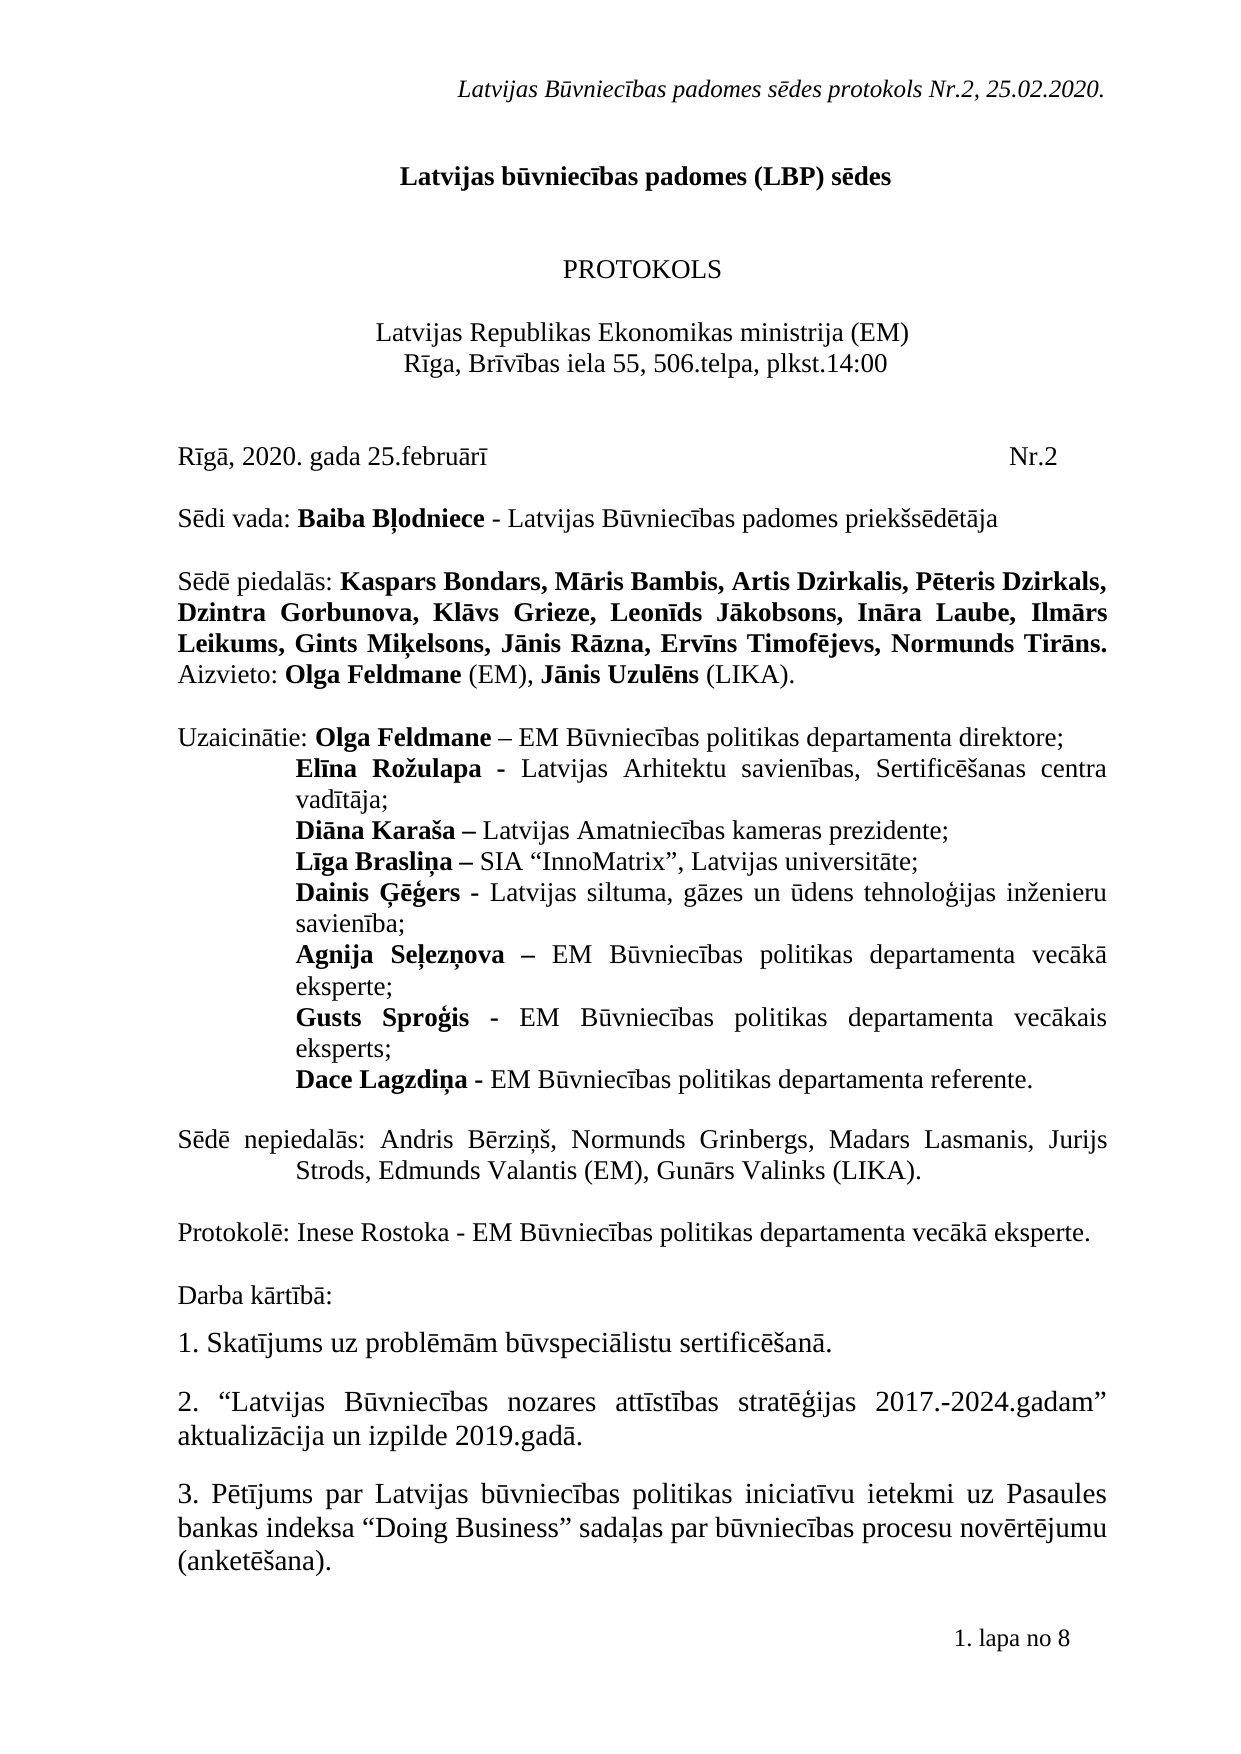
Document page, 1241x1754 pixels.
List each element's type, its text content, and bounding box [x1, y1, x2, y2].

text Līga Brasliņa – SIA “InnoMatrix”, Latvijas universitāte; [251, 845, 1107, 876]
text 3. Pētījums par Latvijas būvniecības politikas iniciatīvu ietekmi uz Pasaules bankas indeksa “Doing Business” sadaļas par būvniecības procesu novērtējumu (anketēšana). [177, 1476, 1107, 1577]
text Sēdē nepiedalās: Andris Bērziņš, Normunds Grinbergs, Madars Lasmanis, Jurijs Strods, Edmunds Valantis (EM), Gunārs Valinks (LIKA). [177, 1123, 1107, 1185]
text PROTOKOLS [177, 253, 1107, 284]
text Sēdē piedalās: Kaspars Bondars, Māris Bambis, Artis Dzirkalis, Pēteris Dzirkals, Dzintra Gorbunova, Klāvs Grieze, Leonīds Jākobsons, Ināra Laube, Ilmārs Leikums, Gints Miķelsons, Jānis Rāzna, Ervīns Timofējevs, Normunds Tirāns. Aizvieto: Olga Feldmane (EM), Jānis Uzulēns (LIKA). [177, 565, 1107, 689]
text Uzaicinātie: Olga Feldmane – EM Būvniecības politikas departamenta direktore; [177, 721, 1107, 752]
text Agnija Seļezņova – EM Būvniecības politikas departamenta vecākā eksperte; [251, 939, 1107, 1001]
text Protokolē: Inese Rostoka - EM Būvniecības politikas departamenta vecākā eksperte. [177, 1217, 1107, 1248]
text 2. “Latvijas Būvniecības nozares attīstības stratēģijas 2017.-2024.gadam” aktualizācija un izpilde 2019.gadā. [177, 1384, 1107, 1451]
text Dace Lagzdiņa - EM Būvniecības politikas departamenta referente. [251, 1063, 1107, 1094]
text Dainis Ģēģers - Latvijas siltuma, gāzes un ūdens tehnoloģijas inženieru savienība; [251, 876, 1107, 939]
text Rīgā, 2020. gada 25.februārī Nr.2 [177, 440, 1107, 471]
text Latvijas būvniecības padomes (LBP) sēdes [177, 160, 1107, 191]
text Latvijas Republikas Ekonomikas ministrija (EM) [177, 316, 1107, 347]
text Sēdi vada: Baiba Bļodniece - Latvijas Būvniecības padomes priekšsēdētāja [177, 503, 1107, 534]
text Elīna Rožulapa - Latvijas Arhitektu savienības, Sertificēšanas centra vadītāja; [251, 752, 1107, 814]
text 1. Skatījums uz problēmām būvspeciālistu sertificēšanā. [177, 1326, 1107, 1359]
text Diāna Karaša – Latvijas Amatniecības kameras prezidente; [251, 814, 1107, 845]
text Darba kārtībā: [177, 1279, 1107, 1310]
text Gusts Sproģis - EM Būvniecības politikas departamenta vecākais eksperts; [251, 1001, 1107, 1063]
text Rīga, Brīvības iela 55, 506.telpa, plkst.14:00 [177, 347, 1107, 378]
